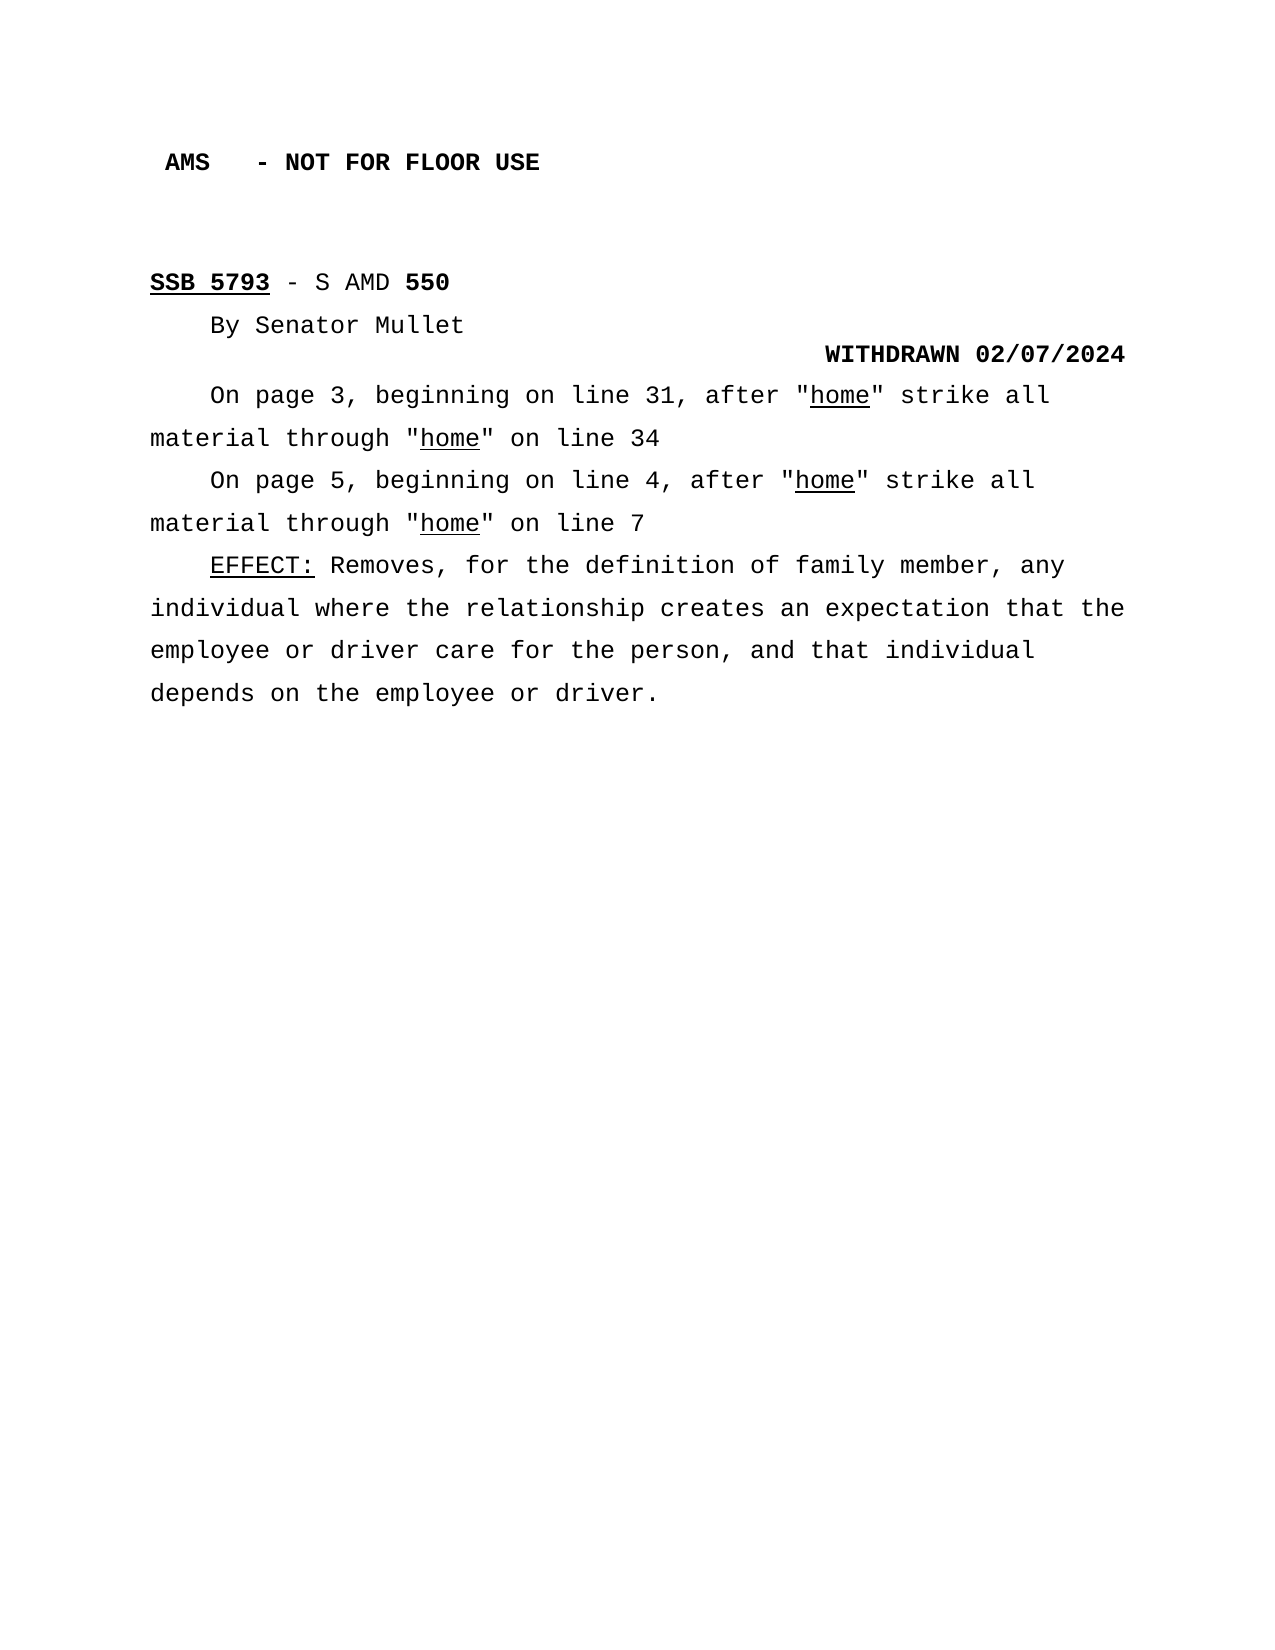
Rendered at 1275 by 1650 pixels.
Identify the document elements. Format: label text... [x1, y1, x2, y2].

text SSB 5793 - S AMD 550 [150, 257, 1125, 299]
text AMS - NOT FOR FLOOR USE [150, 150, 1125, 178]
text On page 3, beginning on line 31, after "home" strike all material through "home" on line 34 [150, 370, 1125, 455]
text By Senator Mullet [150, 299, 1125, 342]
text EFFECT: Removes, for the definition of family member, any individual where the relationship creates an expectation that the employee or driver care for the person, and that individual depends on the employee or driver. [150, 540, 1125, 710]
text On page 5, beginning on line 4, after "home" strike all material through "home" on line 7 [150, 455, 1125, 540]
text WITHDRAWN 02/07/2024 [150, 342, 1125, 370]
